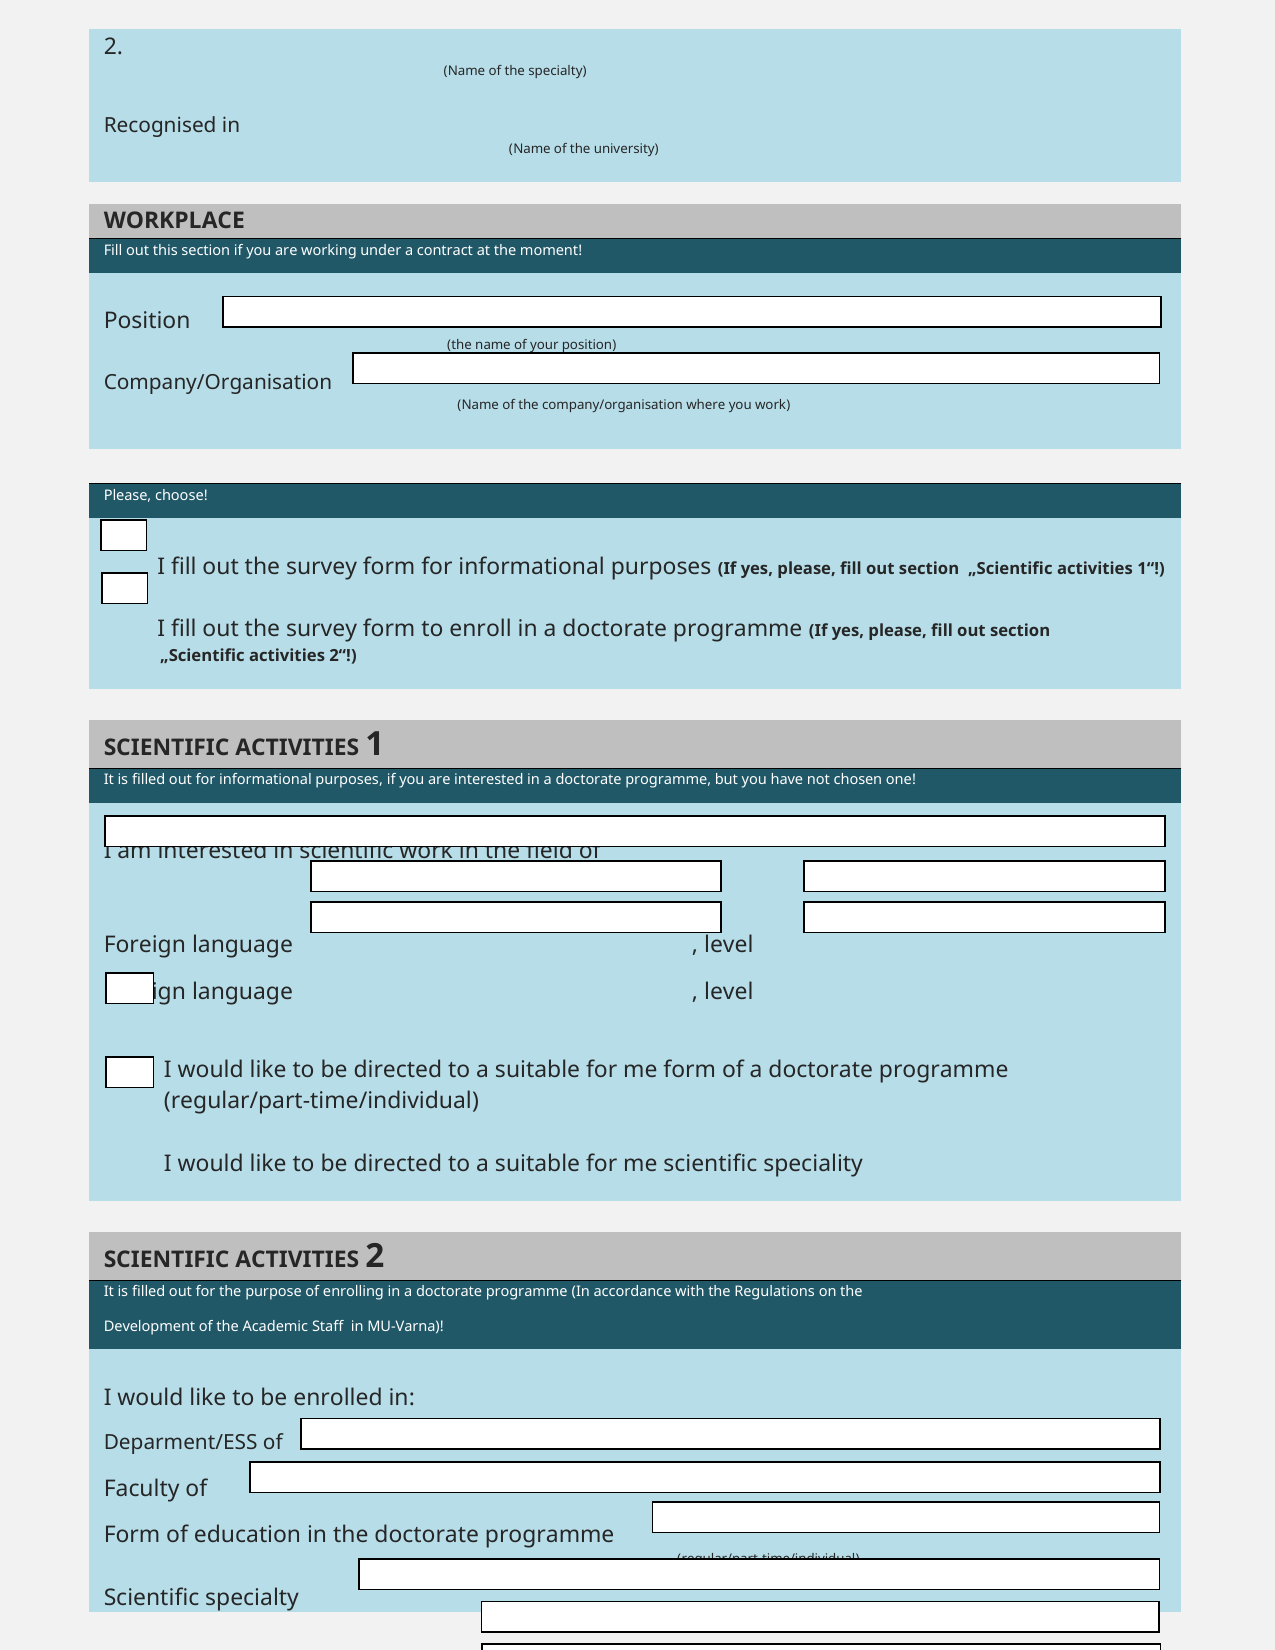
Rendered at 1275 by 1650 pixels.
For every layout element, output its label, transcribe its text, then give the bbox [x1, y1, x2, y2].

text I fill out the survey form to enroll in a doctorate programme (If yes, please, fill out section [89, 612, 1181, 643]
text WORKPLACE [89, 204, 1181, 238]
text (regular/part-time/individual) [89, 1084, 1181, 1116]
text It is filled out for informational purposes, if you are interested in a doctorate programme, but you have not chosen one! [89, 769, 1181, 803]
text „Scientific activities 2“!) [89, 643, 1181, 666]
text (the name of your position) [89, 336, 1181, 367]
text Deparment/ESS of [89, 1427, 1181, 1456]
text SCIENTIFIC ACTIVITIES 1 [89, 720, 1181, 768]
text Foreign language , level [89, 975, 1181, 1006]
text (regular/part-time/individual) [89, 1549, 1181, 1581]
text I would like to be directed to a suitable for me form of a doctorate programme [89, 1053, 1181, 1084]
text Recognised in [89, 108, 1181, 139]
text SCIENTIFIC ACTIVITIES 2 [89, 1232, 1181, 1280]
text Position [89, 304, 1181, 336]
text I fill out the survey form for informational purposes (If yes, please, fill out section „Scientific activities 1“!) [89, 549, 1181, 581]
text 2. [89, 29, 1181, 61]
text (Name of the university) [89, 139, 1181, 170]
text Scientific specialty [89, 1581, 1181, 1612]
text Form of education in the doctorate programme [89, 1518, 1181, 1549]
text It is filled out for the purpose of enrolling in a doctorate programme (In accordance with the Regulations on the [89, 1281, 1181, 1315]
text Fill out this section if you are working under a contract at the moment! [89, 239, 1181, 273]
text Please, choose! [89, 484, 1181, 518]
text Development of the Academic Staff in MU-Varna)! [89, 1315, 1181, 1349]
text I would like to be directed to a suitable for me scientific speciality [89, 1147, 1181, 1178]
text Faculty of [89, 1471, 1181, 1503]
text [89, 61, 1181, 92]
text Foreign language , level [89, 928, 1181, 959]
text I am interested in scientific work in the field of [89, 834, 1181, 866]
text (Name of the company/organisation where you work) [89, 395, 1181, 427]
text I would like to be enrolled in: [89, 1381, 1181, 1412]
text Company/Organisation [89, 367, 1181, 395]
